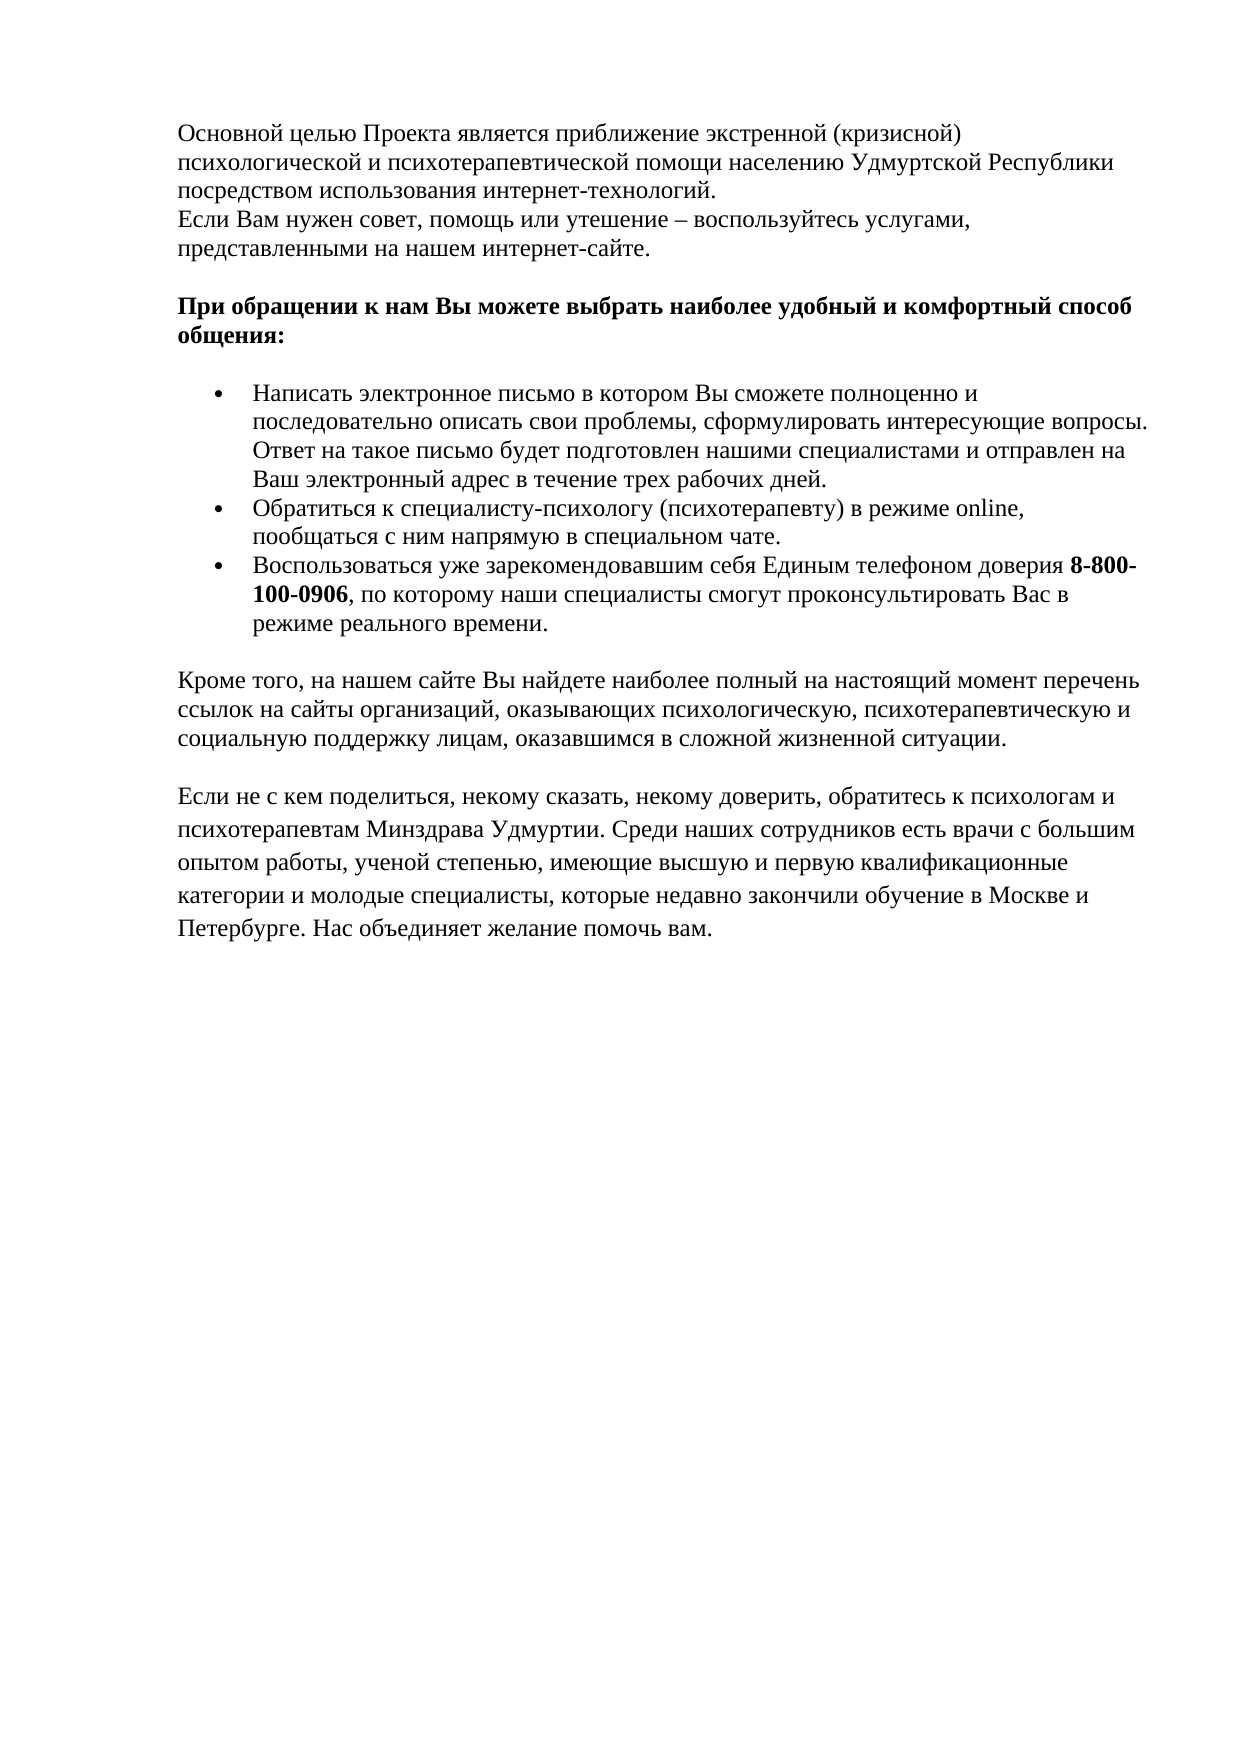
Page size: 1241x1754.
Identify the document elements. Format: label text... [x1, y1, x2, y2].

text Кроме того, на нашем сайте Вы найдете наиболее полный на настоящий момент перечень ссылок на сайты организаций, оказывающих психологическую, психотерапевтическую и социальную поддержку лицам, оказавшимся в сложной жизненной ситуации. [177, 666, 1152, 752]
text Если не с кем поделиться, некому сказать, некому доверить, обратитесь к психологам и психотерапевтам Минздрава Удмуртии. Среди наших сотрудников есть врачи с большим опытом работы, ученой степенью, имеющие высшую и первую квалификационные категории и молодые специалисты, которые недавно закончили обучение в Москве и Петербурге. Нас объединяет желание помочь вам. [177, 781, 1152, 942]
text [177, 118, 1152, 262]
list Написать электронное письмо в котором Вы сможете полноценно и последовательно описать свои проблемы, сформулировать интересующие вопросы. Ответ на такое письмо будет подготовлен нашими специалистами и отправлен на Ваш электронный адрес в течение трех рабочих дней. [215, 378, 1152, 493]
text При обращении к нам Вы можете выбрать наиболее удобный и комфортный способ общения: [177, 291, 1152, 348]
list Воспользоваться уже зарекомендовавшим себя Единым телефоном доверия 8-800-100-0906, по которому наши специалисты смогут проконсультировать Вас в режиме реального времени. [215, 550, 1152, 636]
list Обратиться к специалисту-психологу (психотерапевту) в режиме online, пообщаться с ним напрямую в специальном чате. [215, 493, 1152, 550]
